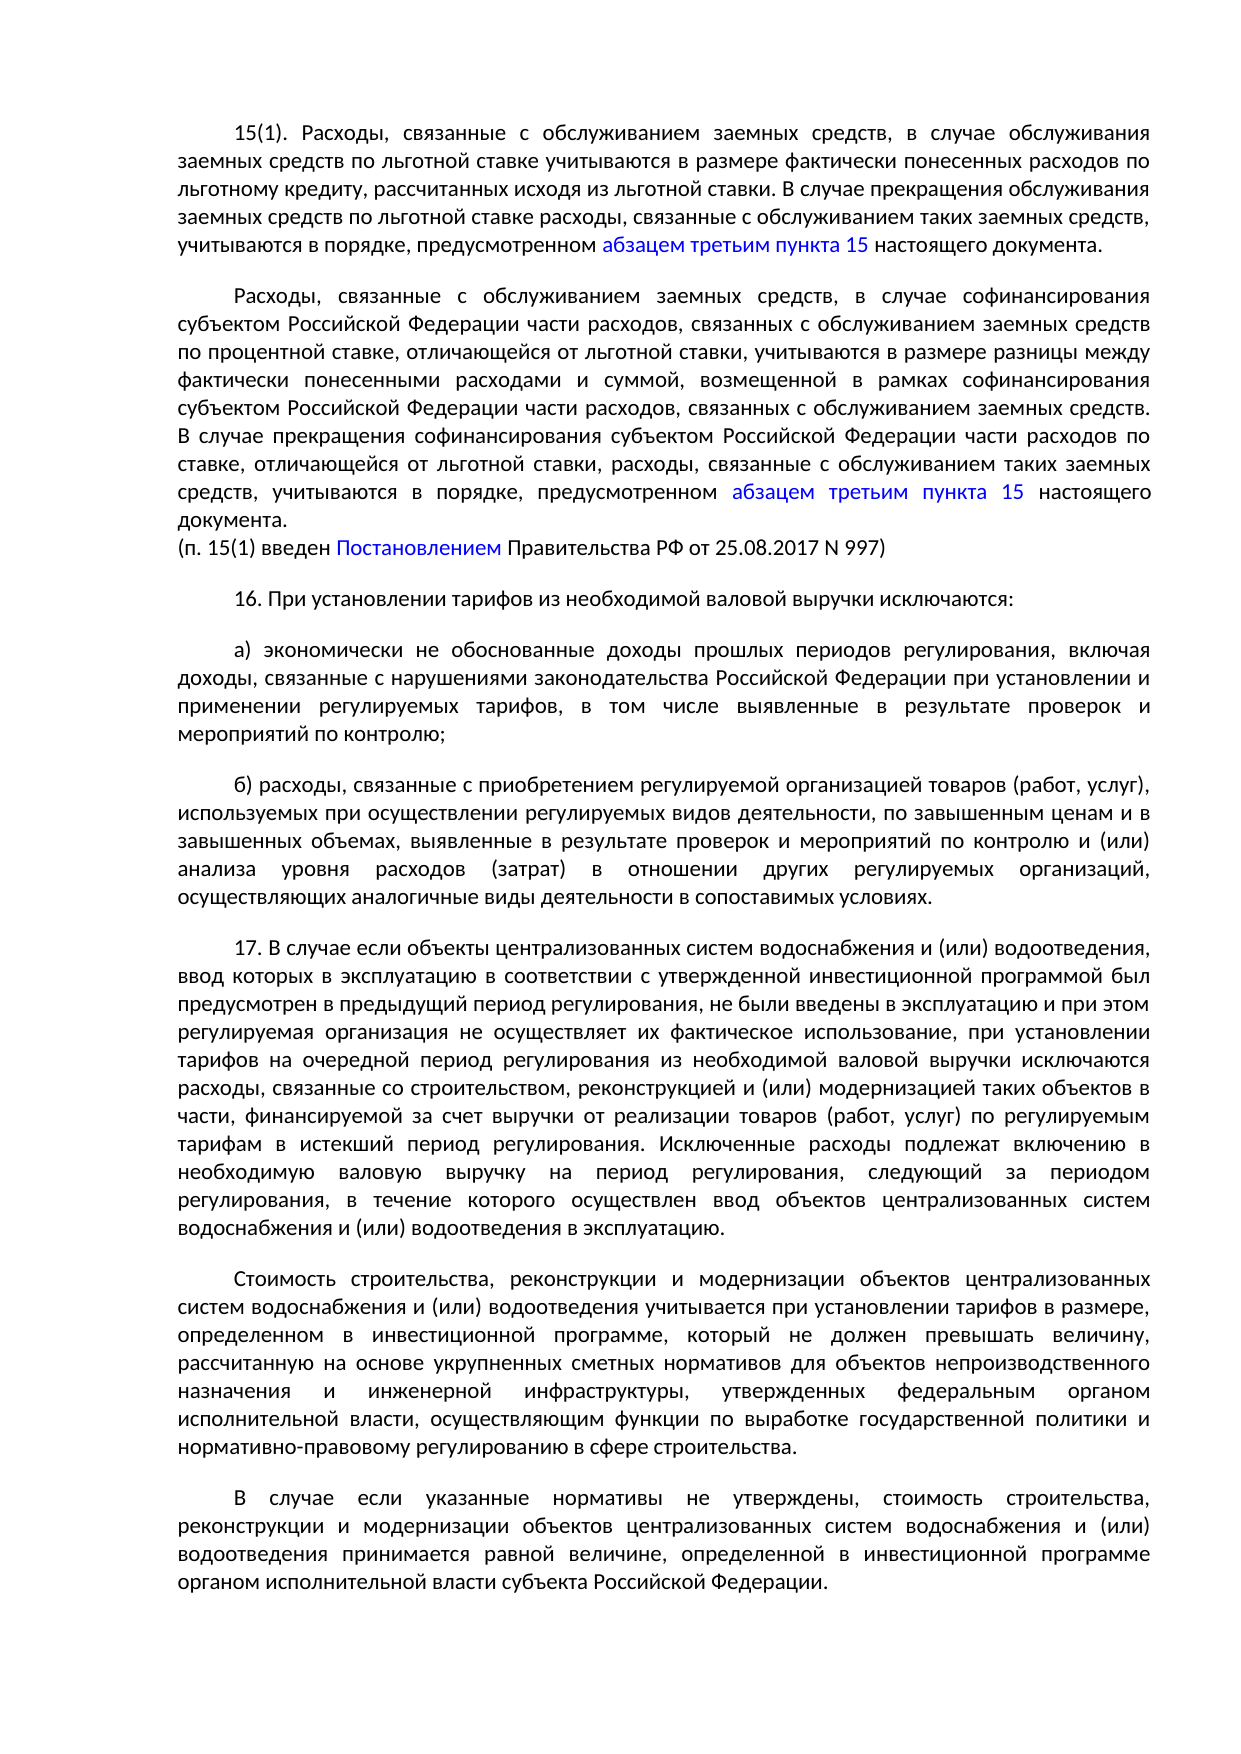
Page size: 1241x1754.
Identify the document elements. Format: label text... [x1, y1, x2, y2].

text Расходы, связанные с обслуживанием заемных средств, в случае софинансирования субъектом Российской Федерации части расходов, связанных с обслуживанием заемных средств по процентной ставке, отличающейся от льготной ставки, учитываются в размере разницы между фактически понесенными расходами и суммой, возмещенной в рамках софинансирования субъектом Российской Федерации части расходов, связанных с обслуживанием заемных средств. В случае прекращения софинансирования субъектом Российской Федерации части расходов по ставке, отличающейся от льготной ставки, расходы, связанные с обслуживанием таких заемных средств, учитываются в порядке, предусмотренном абзацем третьим пункта 15 настоящего документа. [177, 281, 1152, 533]
text В случае если указанные нормативы не утверждены, стоимость строительства, реконструкции и модернизации объектов централизованных систем водоснабжения и (или) водоотведения принимается равной величине, определенной в инвестиционной программе органом исполнительной власти субъекта Российской Федерации. [177, 1483, 1152, 1596]
text (п. 15(1) введен Постановлением Правительства РФ от 25.08.2017 N 997) [177, 533, 1152, 561]
text а) экономически не обоснованные доходы прошлых периодов регулирования, включая доходы, связанные с нарушениями законодательства Российской Федерации при установлении и применении регулируемых тарифов, в том числе выявленные в результате проверок и мероприятий по контролю; [177, 635, 1152, 747]
text 17. В случае если объекты централизованных систем водоснабжения и (или) водоотведения, ввод которых в эксплуатацию в соответствии с утвержденной инвестиционной программой был предусмотрен в предыдущий период регулирования, не были введены в эксплуатацию и при этом регулируемая организация не осуществляет их фактическое использование, при установлении тарифов на очередной период регулирования из необходимой валовой выручки исключаются расходы, связанные со строительством, реконструкцией и (или) модернизацией таких объектов в части, финансируемой за счет выручки от реализации товаров (работ, услуг) по регулируемым тарифам в истекший период регулирования. Исключенные расходы подлежат включению в необходимую валовую выручку на период регулирования, следующий за периодом регулирования, в течение которого осуществлен ввод объектов централизованных систем водоснабжения и (или) водоотведения в эксплуатацию. [177, 933, 1152, 1241]
text 15(1). Расходы, связанные с обслуживанием заемных средств, в случае обслуживания заемных средств по льготной ставке учитываются в размере фактически понесенных расходов по льготному кредиту, рассчитанных исходя из льготной ставки. В случае прекращения обслуживания заемных средств по льготной ставке расходы, связанные с обслуживанием таких заемных средств, учитываются в порядке, предусмотренном абзацем третьим пункта 15 настоящего документа. [177, 118, 1152, 258]
text б) расходы, связанные с приобретением регулируемой организацией товаров (работ, услуг), используемых при осуществлении регулируемых видов деятельности, по завышенным ценам и в завышенных объемах, выявленные в результате проверок и мероприятий по контролю и (или) анализа уровня расходов (затрат) в отношении других регулируемых организаций, осуществляющих аналогичные виды деятельности в сопоставимых условиях. [177, 770, 1152, 910]
text 16. При установлении тарифов из необходимой валовой выручки исключаются: [177, 584, 1152, 612]
text Стоимость строительства, реконструкции и модернизации объектов централизованных систем водоснабжения и (или) водоотведения учитывается при установлении тарифов в размере, определенном в инвестиционной программе, который не должен превышать величину, рассчитанную на основе укрупненных сметных нормативов для объектов непроизводственного назначения и инженерной инфраструктуры, утвержденных федеральным органом исполнительной власти, осуществляющим функции по выработке государственной политики и нормативно-правовому регулированию в сфере строительства. [177, 1264, 1152, 1461]
